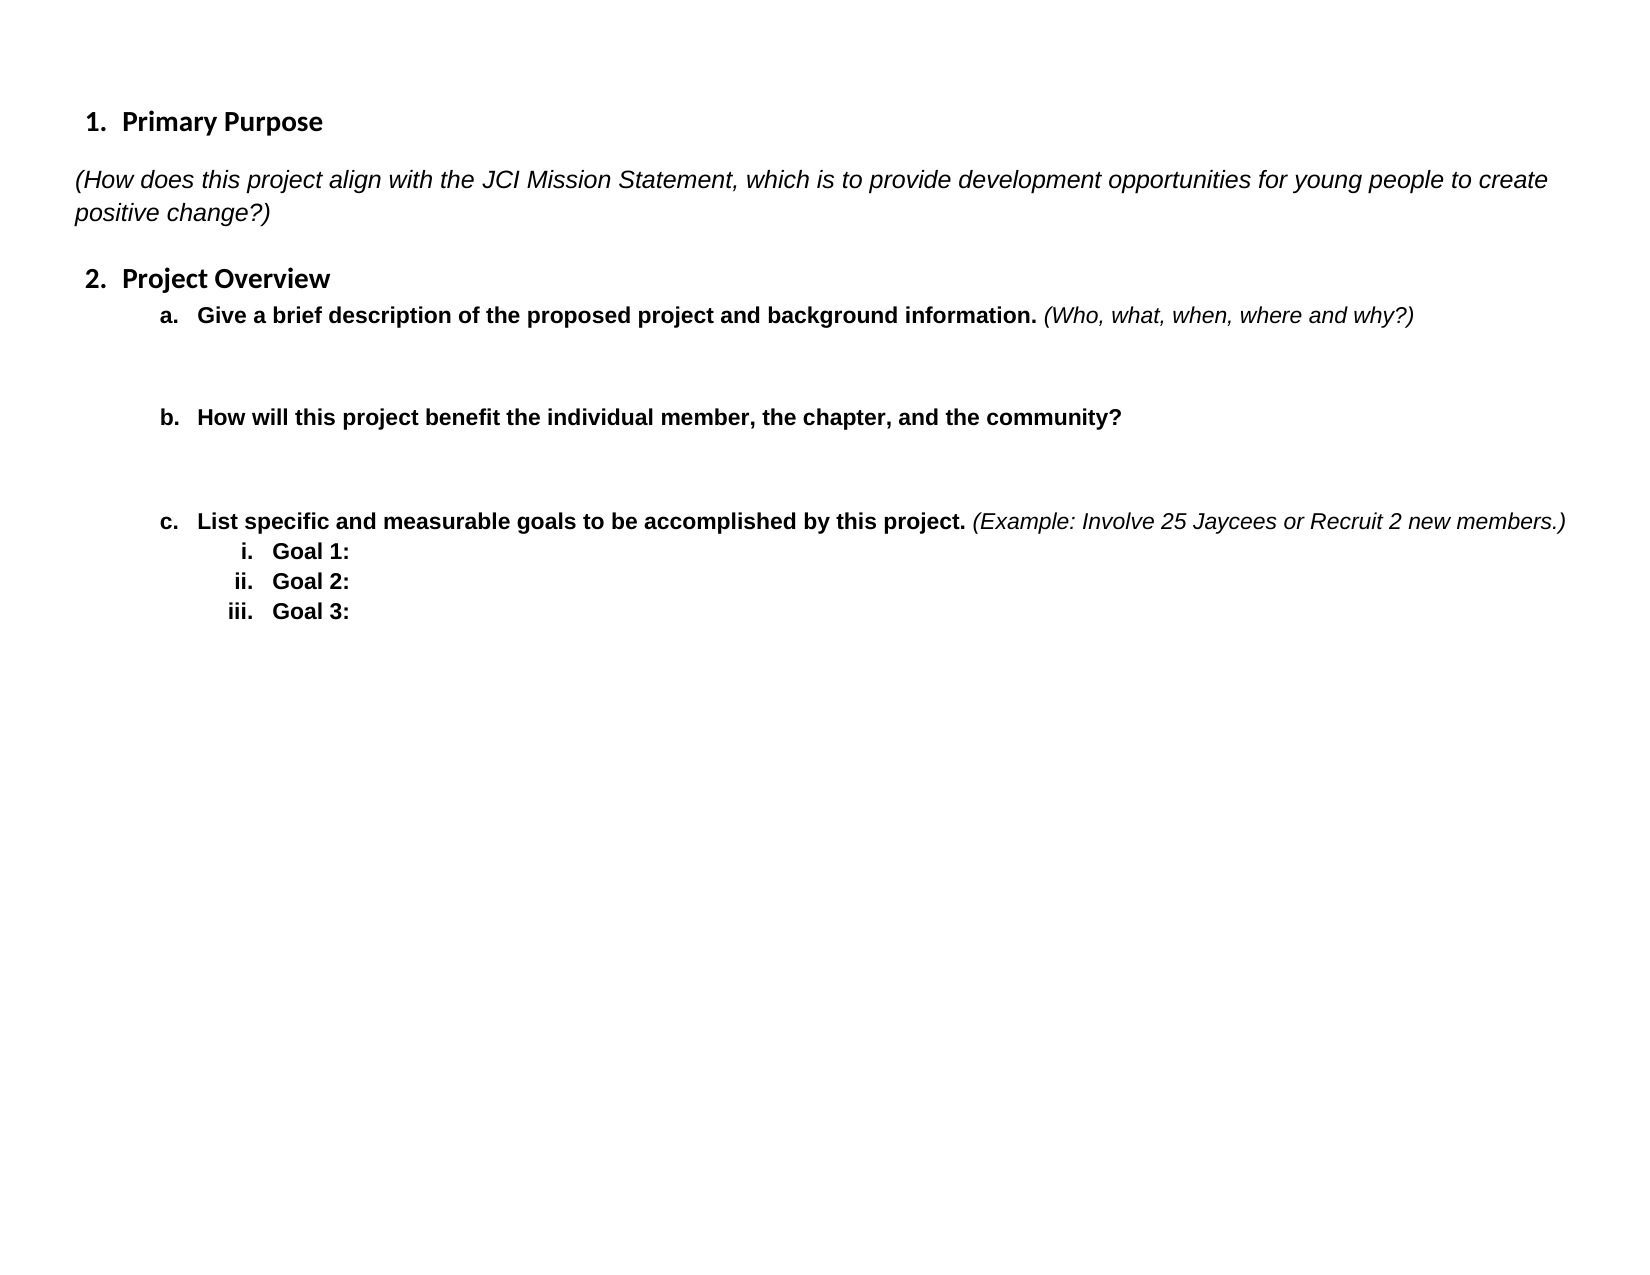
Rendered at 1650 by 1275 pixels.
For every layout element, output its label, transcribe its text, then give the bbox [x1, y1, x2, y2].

list Give a brief description of the proposed project and background information. (Who, what, when, where and why?) [159, 302, 1575, 328]
list How will this project benefit the individual member, the chapter, and the community? [159, 404, 1575, 431]
list List specific and measurable goals to be accomplished by this project. (Example: Involve 25 Jaycees or Recruit 2 new members.) [159, 508, 1575, 534]
subtitle Primary Purpose [84, 103, 1575, 139]
list Goal 1: [253, 538, 1575, 564]
subtitle (How does this project align with the JCI Mission Statement, which is to provide development opportunities for young people to create positive change?) [75, 165, 1575, 227]
subtitle Project Overview [84, 261, 1575, 296]
list Goal 2: [253, 568, 1575, 594]
list Goal 3: [253, 598, 1575, 624]
